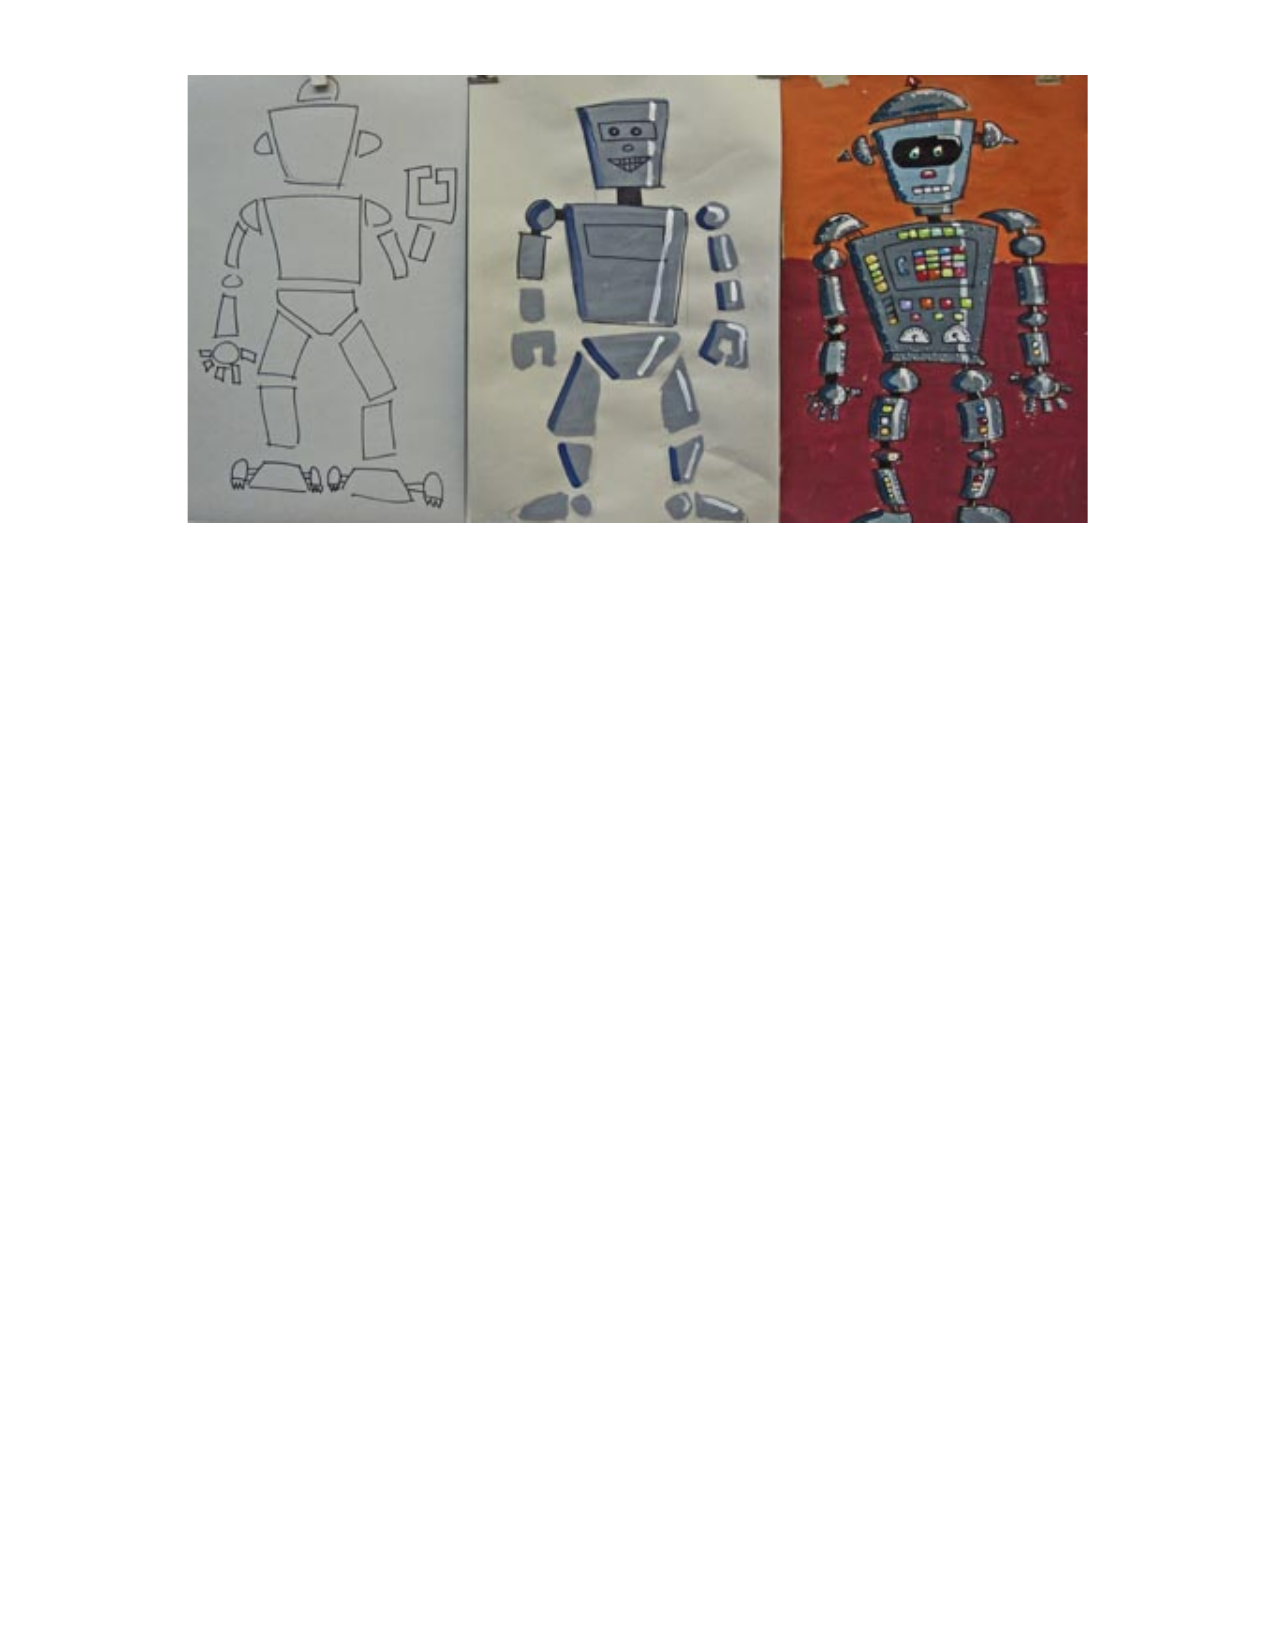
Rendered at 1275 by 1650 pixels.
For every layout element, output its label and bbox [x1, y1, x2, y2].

picture [187, 75, 1088, 523]
